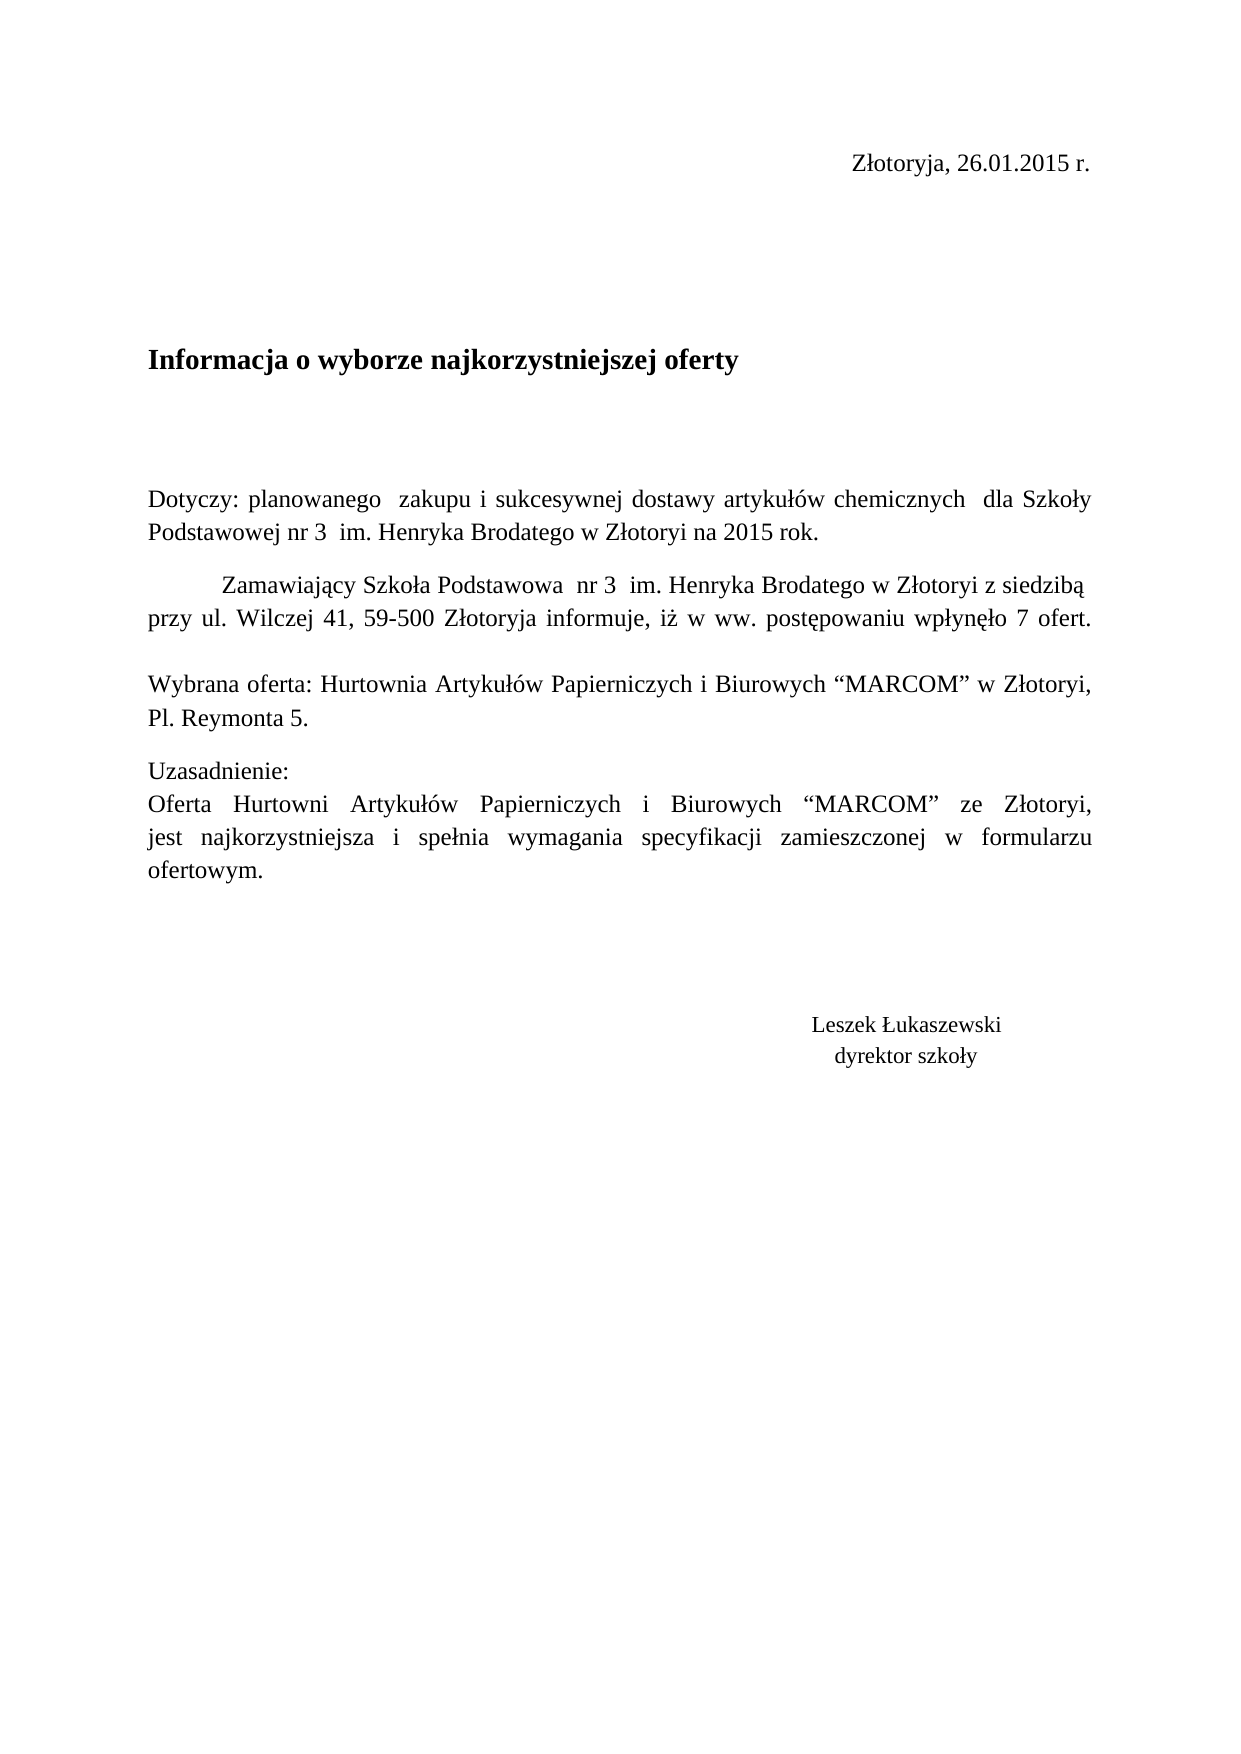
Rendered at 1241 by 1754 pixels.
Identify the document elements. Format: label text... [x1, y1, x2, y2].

text Uzasadnienie: Oferta Hurtowni Artykułów Papierniczych i Biurowych “MARCOM” ze Złotoryi, jest najkorzystniejsza i spełnia wymagania specyfikacji zamieszczonej w formularzu ofertowym. [148, 756, 1093, 884]
text Złotoryja, 26.01.2015 r. [738, 148, 1093, 209]
text Zamawiający Szkoła Podstawowa nr 3 im. Henryka Brodatego w Złotoryi z siedzibą przy ul. Wilczej 41, 59-500 Złotoryja informuje, iż w ww. postępowaniu wpłynęło 7 ofert. Wybrana oferta: Hurtownia Artykułów Papierniczych i Biurowych “MARCOM” w Złotoryi, Pl. Reymonta 5. [148, 571, 1093, 731]
text Informacja o wyborze najkorzystniejszej oferty [148, 342, 1093, 408]
text Leszek Łukaszewski dyrektor szkoły [148, 1011, 1093, 1068]
text Dotyczy: planowanego zakupu i sukcesywnej dostawy artykułów chemicznych dla Szkoły Podstawowej nr 3 im. Henryka Brodatego w Złotoryi na 2015 rok. [148, 484, 1093, 545]
